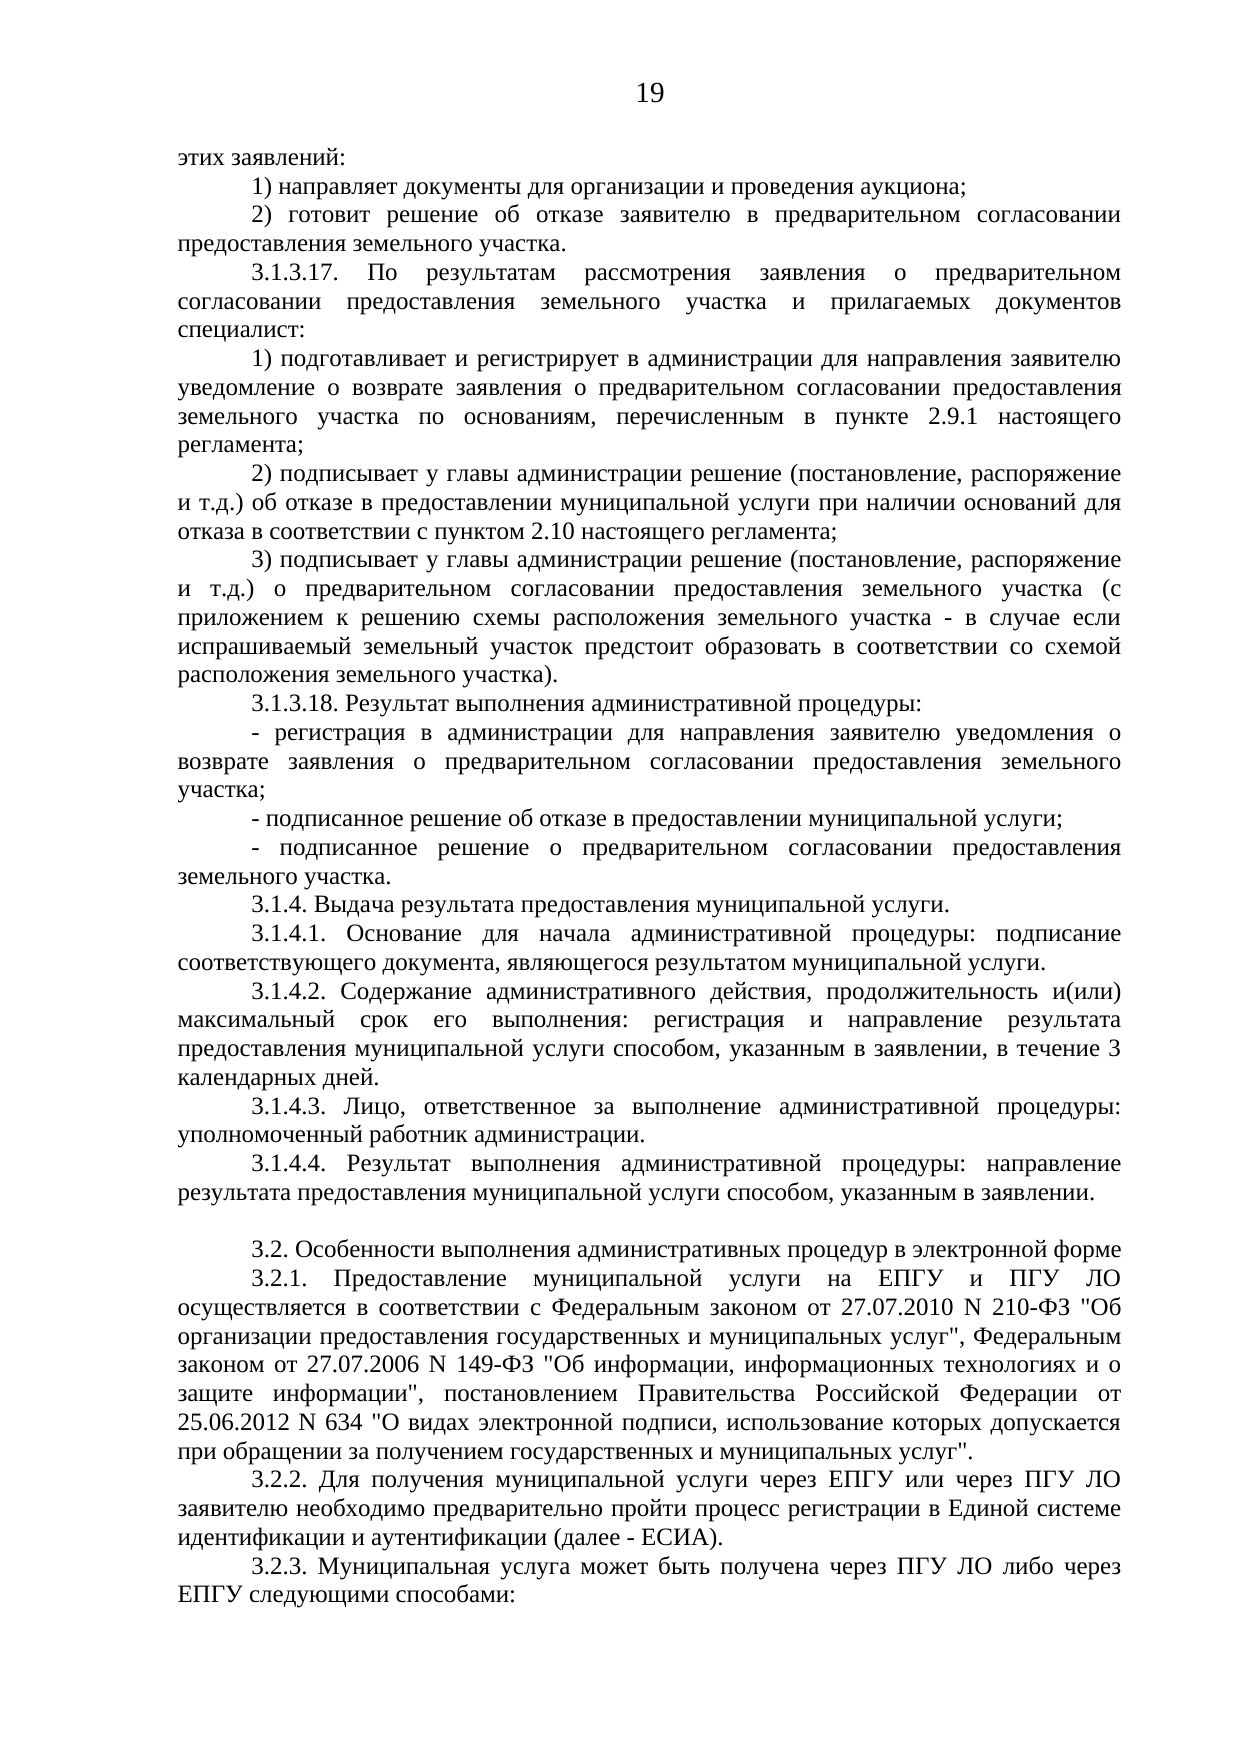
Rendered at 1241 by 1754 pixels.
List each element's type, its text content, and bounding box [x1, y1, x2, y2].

text 3.2.2. Для получения муниципальной услуги через ЕПГУ или через ПГУ ЛО заявителю необходимо предварительно пройти процесс регистрации в Единой системе идентификации и аутентификации (далее - ЕСИА). [177, 1464, 1122, 1551]
text 3.1.4.2. Содержание административного действия, продолжительность и(или) максимальный срок его выполнения: регистрация и направление результата предоставления муниципальной услуги способом, указанным в заявлении, в течение 3 календарных дней. [177, 976, 1122, 1091]
text - подписанное решение об отказе в предоставлении муниципальной услуги; [177, 803, 1122, 832]
text 2) подписывает у главы администрации решение (постановление, распоряжение и т.д.) об отказе в предоставлении муниципальной услуги при наличии оснований для отказа в соответствии с пунктом 2.10 настоящего регламента; [177, 458, 1122, 544]
text 3) подписывает у главы администрации решение (постановление, распоряжение и т.д.) о предварительном согласовании предоставления земельного участка (с приложением к решению схемы расположения земельного участка - в случае если испрашиваемый земельный участок предстоит образовать в соответствии со схемой расположения земельного участка). [177, 544, 1122, 688]
text 3.1.4. Выдача результата предоставления муниципальной услуги. [177, 889, 1122, 918]
text 3.1.3.18. Результат выполнения административной процедуры: [177, 688, 1122, 717]
text 2) готовит решение об отказе заявителю в предварительном согласовании предоставления земельного участка. [177, 199, 1122, 257]
text 3.2. Особенности выполнения административных процедур в электронной форме [177, 1234, 1122, 1263]
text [177, 142, 1122, 171]
text 1) направляет документы для организации и проведения аукциона; [177, 171, 1122, 199]
text 3.1.4.1. Основание для начала административной процедуры: подписание соответствующего документа, являющегося результатом муниципальной услуги. [177, 918, 1122, 976]
text 3.2.1. Предоставление муниципальной услуги на ЕПГУ и ПГУ ЛО осуществляется в соответствии с Федеральным законом от 27.07.2010 N 210-ФЗ "Об организации предоставления государственных и муниципальных услуг", Федеральным законом от 27.07.2006 N 149-ФЗ "Об информации, информационных технологиях и о защите информации", постановлением Правительства Российской Федерации от 25.06.2012 N 634 "О видах электронной подписи, использование которых допускается при обращении за получением государственных и муниципальных услуг". [177, 1263, 1122, 1464]
text 1) подготавливает и регистрирует в администрации для направления заявителю уведомление о возврате заявления о предварительном согласовании предоставления земельного участка по основаниям, перечисленным в пункте 2.9.1 настоящего регламента; [177, 343, 1122, 458]
text - подписанное решение о предварительном согласовании предоставления земельного участка. [177, 832, 1122, 889]
text - регистрация в администрации для направления заявителю уведомления о возврате заявления о предварительном согласовании предоставления земельного участка; [177, 717, 1122, 803]
text 3.1.4.3. Лицо, ответственное за выполнение административной процедуры: уполномоченный работник администрации. [177, 1091, 1122, 1148]
text 3.1.3.17. По результатам рассмотрения заявления о предварительном согласовании предоставления земельного участка и прилагаемых документов специалист: [177, 257, 1122, 343]
text 3.1.4.4. Результат выполнения административной процедуры: направление результата предоставления муниципальной услуги способом, указанным в заявлении. [177, 1148, 1122, 1206]
text 3.2.3. Муниципальная услуга может быть получена через ПГУ ЛО либо через ЕПГУ следующими способами: [177, 1551, 1122, 1608]
